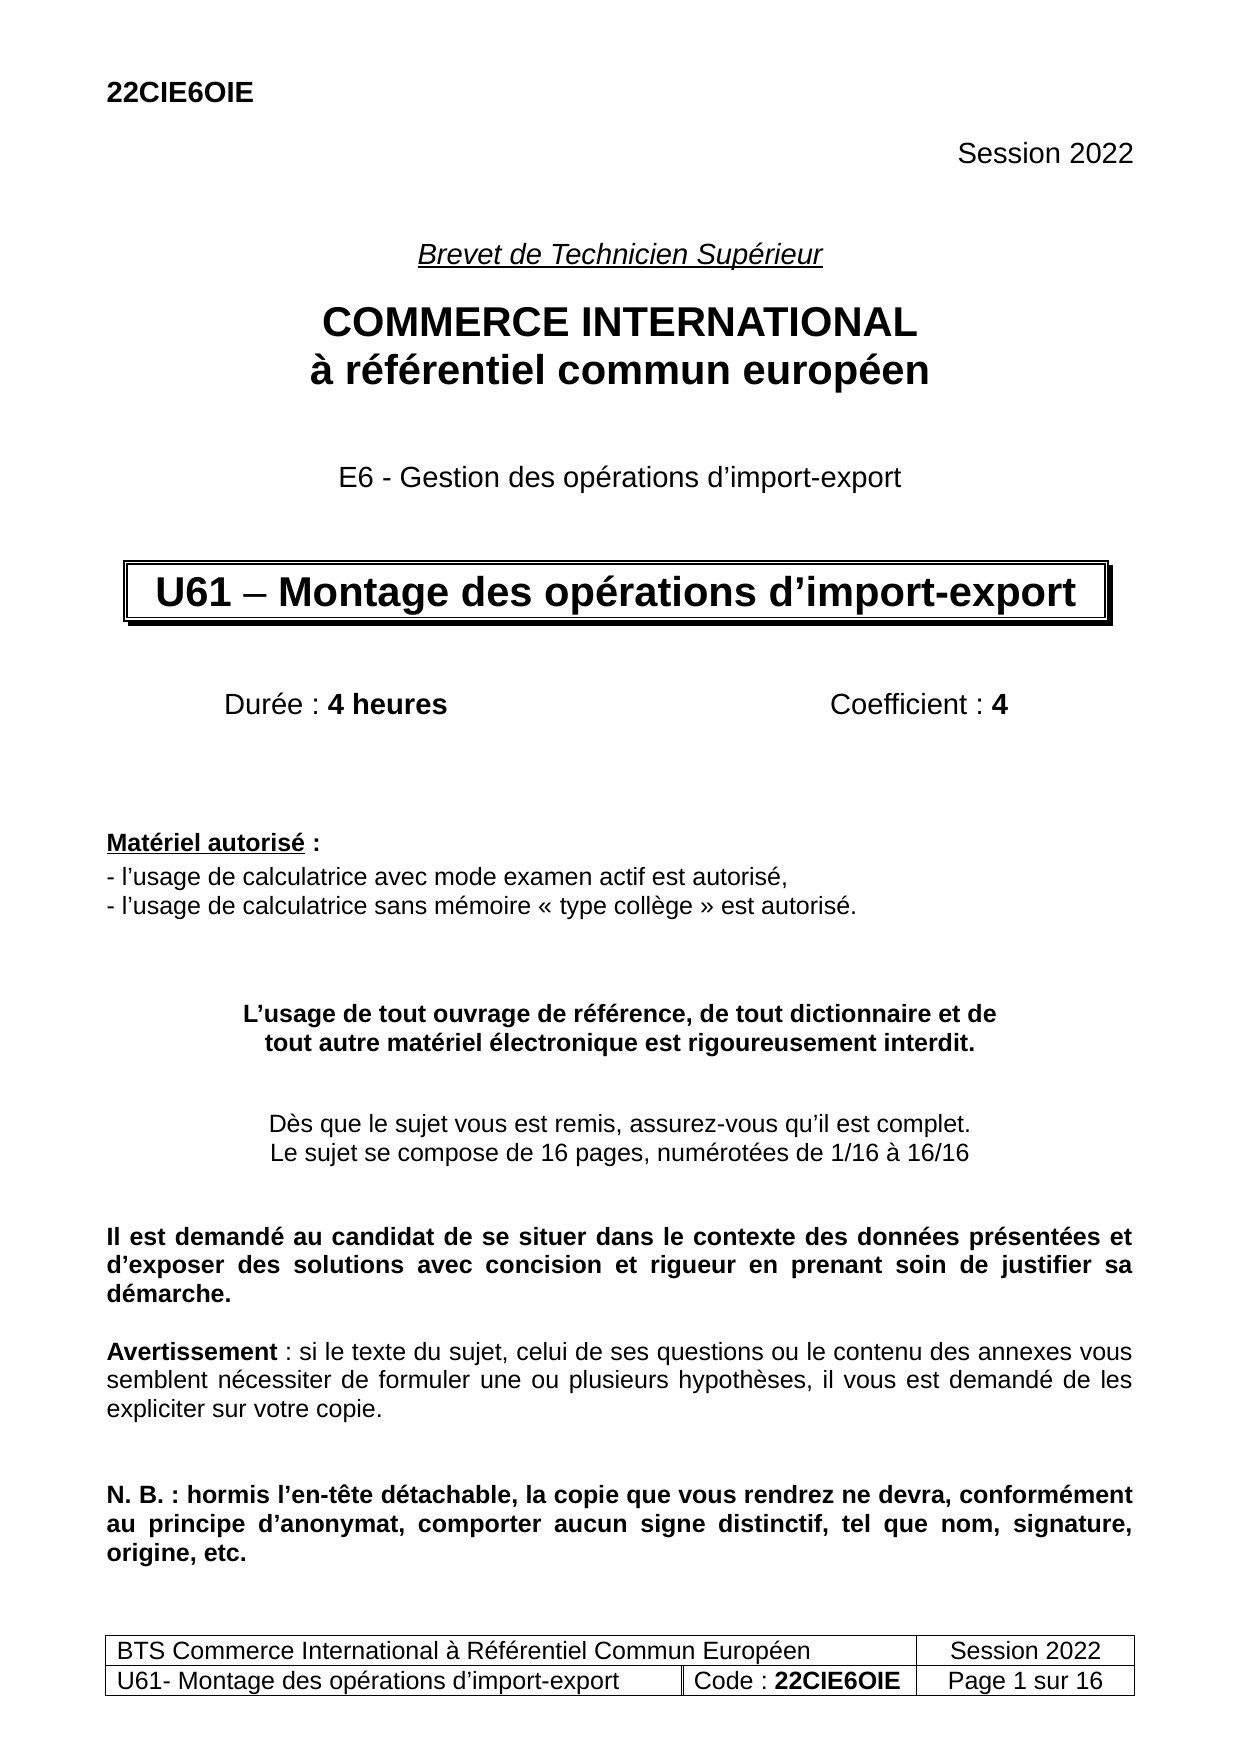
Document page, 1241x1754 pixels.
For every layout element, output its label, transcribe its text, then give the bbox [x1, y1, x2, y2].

text Session 2022 [106, 137, 1134, 170]
text Il est demandé au candidat de se situer dans le contexte des données présentées et d’exposer des solutions avec concision et rigueur en prenant soin de justifier sa démarche. [106, 1222, 1134, 1308]
text N. B. : hormis l’en-tête détachable, la copie que vous rendrez ne devra, conformément au principe d’anonymat, comporter aucun signe distinctif, tel que nom, signature, origine, etc. [106, 1481, 1134, 1567]
text Matériel autorisé : [106, 828, 1134, 857]
text E6 - Gestion des opérations d’import-export [106, 460, 1134, 493]
text - l’usage de calculatrice avec mode examen actif est autorisé, [106, 862, 1134, 891]
subtitle tout autre matériel électronique est rigoureusement interdit. [106, 1028, 1134, 1056]
subtitle L’usage de tout ouvrage de référence, de tout dictionnaire et de [106, 999, 1134, 1028]
text à référentiel commun européen [106, 345, 1134, 393]
text Avertissement : si le texte du sujet, celui de ses questions ou le contenu des annexes vous semblent nécessiter de formuler une ou plusieurs hypothèses, il vous est demandé de les expliciter sur votre copie. [106, 1337, 1134, 1423]
text Durée : 4 heures Coefficient : 4 [224, 687, 1134, 721]
text - l’usage de calculatrice sans mémoire « type collège » est autorisé. [106, 891, 1134, 920]
text Dès que le sujet vous est remis, assurez-vous qu’il est complet. [106, 1109, 1134, 1138]
text Brevet de Technicien Supérieur [106, 237, 1134, 271]
text COMMERCE INTERNATIONAL [106, 297, 1134, 345]
text Le sujet se compose de 16 pages, numérotées de 1/16 à 16/16 [106, 1138, 1134, 1167]
